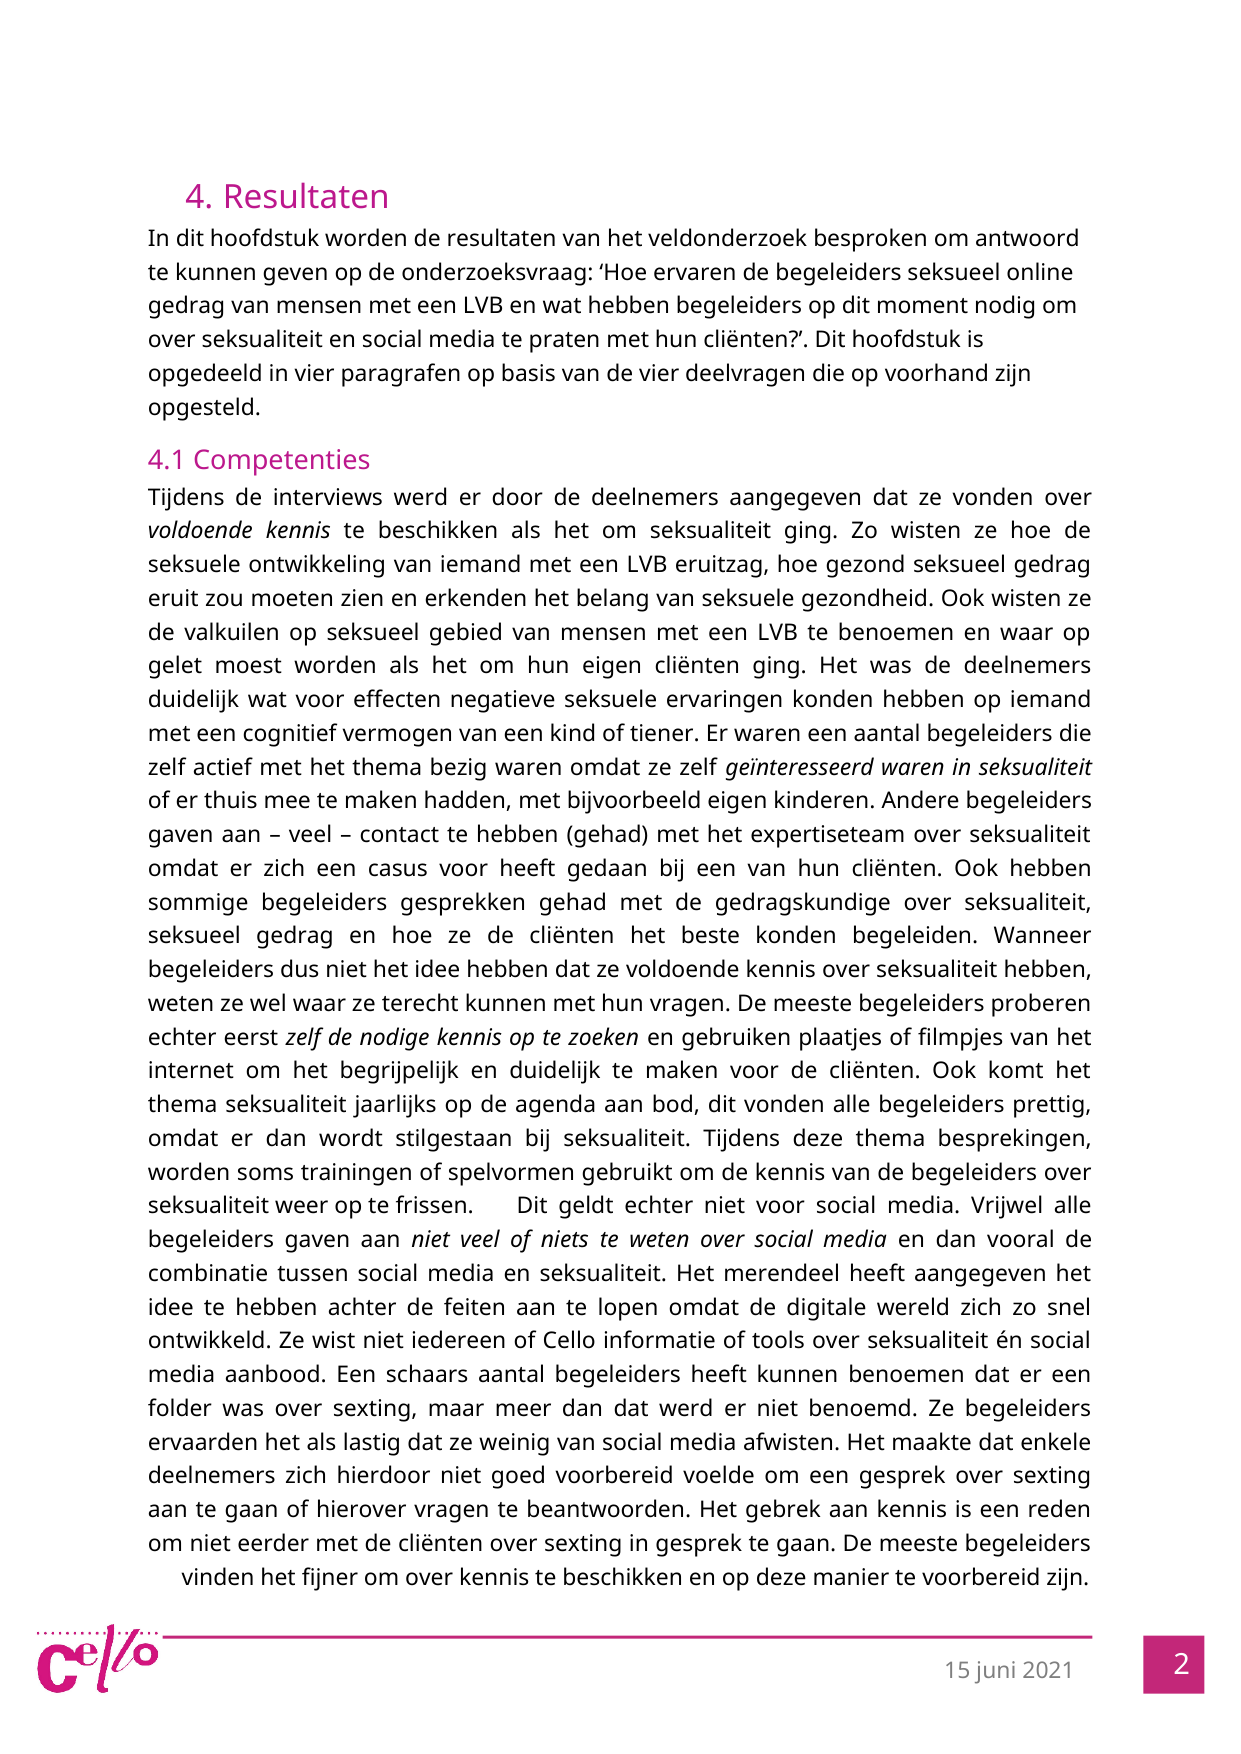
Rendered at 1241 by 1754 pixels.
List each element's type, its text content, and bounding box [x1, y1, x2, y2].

subtitle Resultaten [185, 173, 1092, 218]
subtitle 4.1 Competenties [148, 441, 1092, 478]
text Tijdens de interviews werd er door de deelnemers aangegeven dat ze vonden over voldoende kennis te beschikken als het om seksualiteit ging. Zo wisten ze hoe de seksuele ontwikkeling van iemand met een LVB eruitzag, hoe gezond seksueel gedrag eruit zou moeten zien en erkenden het belang van seksuele gezondheid. Ook wisten ze de valkuilen op seksueel gebied van mensen met een LVB te benoemen en waar op gelet moest worden als het om hun eigen cliënten ging. Het was de deelnemers duidelijk wat voor effecten negatieve seksuele ervaringen konden hebben op iemand met een cognitief vermogen van een kind of tiener. Er waren een aantal begeleiders die zelf actief met het thema bezig waren omdat ze zelf geïnteresseerd waren in seksualiteit of er thuis mee te maken hadden, met bijvoorbeeld eigen kinderen. Andere begeleiders gaven aan – veel – contact te hebben (gehad) met het expertiseteam over seksualiteit omdat er zich een casus voor heeft gedaan bij een van hun cliënten. Ook hebben sommige begeleiders gesprekken gehad met de gedragskundige over seksualiteit, seksueel gedrag en hoe ze de cliënten het beste konden begeleiden. Wanneer begeleiders dus niet het idee hebben dat ze voldoende kennis over seksualiteit hebben, weten ze wel waar ze terecht kunnen met hun vragen. De meeste begeleiders proberen echter eerst zelf de nodige kennis op te zoeken en gebruiken plaatjes of filmpjes van het internet om het begrijpelijk en duidelijk te maken voor de cliënten. Ook komt het thema seksualiteit jaarlijks op de agenda aan bod, dit vonden alle begeleiders prettig, omdat er dan wordt stilgestaan bij seksualiteit. Tijdens deze thema besprekingen, worden soms trainingen of spelvormen gebruikt om de kennis van de begeleiders over seksualiteit weer op te frissen. Dit geldt echter niet voor social media. Vrijwel alle begeleiders gaven aan niet veel of niets te weten over social media en dan vooral de combinatie tussen social media en seksualiteit. Het merendeel heeft aangegeven het idee te hebben achter de feiten aan te lopen omdat de digitale wereld zich zo snel ontwikkeld. Ze wist niet iedereen of Cello informatie of tools over seksualiteit én social media aanbood. Een schaars aantal begeleiders heeft kunnen benoemen dat er een folder was over sexting, maar meer dan dat werd er niet benoemd. Ze begeleiders ervaarden het als lastig dat ze weinig van social media afwisten. Het maakte dat enkele deelnemers zich hierdoor niet goed voorbereid voelde om een gesprek over sexting aan te gaan of hierover vragen te beantwoorden. Het gebrek aan kennis is een reden om niet eerder met de cliënten over sexting in gesprek te gaan. De meeste begeleiders vinden het fijner om over kennis te beschikken en op deze manier te voorbereid zijn. [148, 481, 1092, 1592]
picture [28, 1588, 163, 1723]
text In dit hoofdstuk worden de resultaten van het veldonderzoek besproken om antwoord te kunnen geven op de onderzoeksvraag: ‘Hoe ervaren de begeleiders seksueel online gedrag van mensen met een LVB en wat hebben begeleiders op dit moment nodig om over seksualiteit en social media te praten met hun cliënten?’. Dit hoofdstuk is opgedeeld in vier paragrafen op basis van de vier deelvragen die op voorhand zijn opgesteld. [148, 222, 1092, 422]
